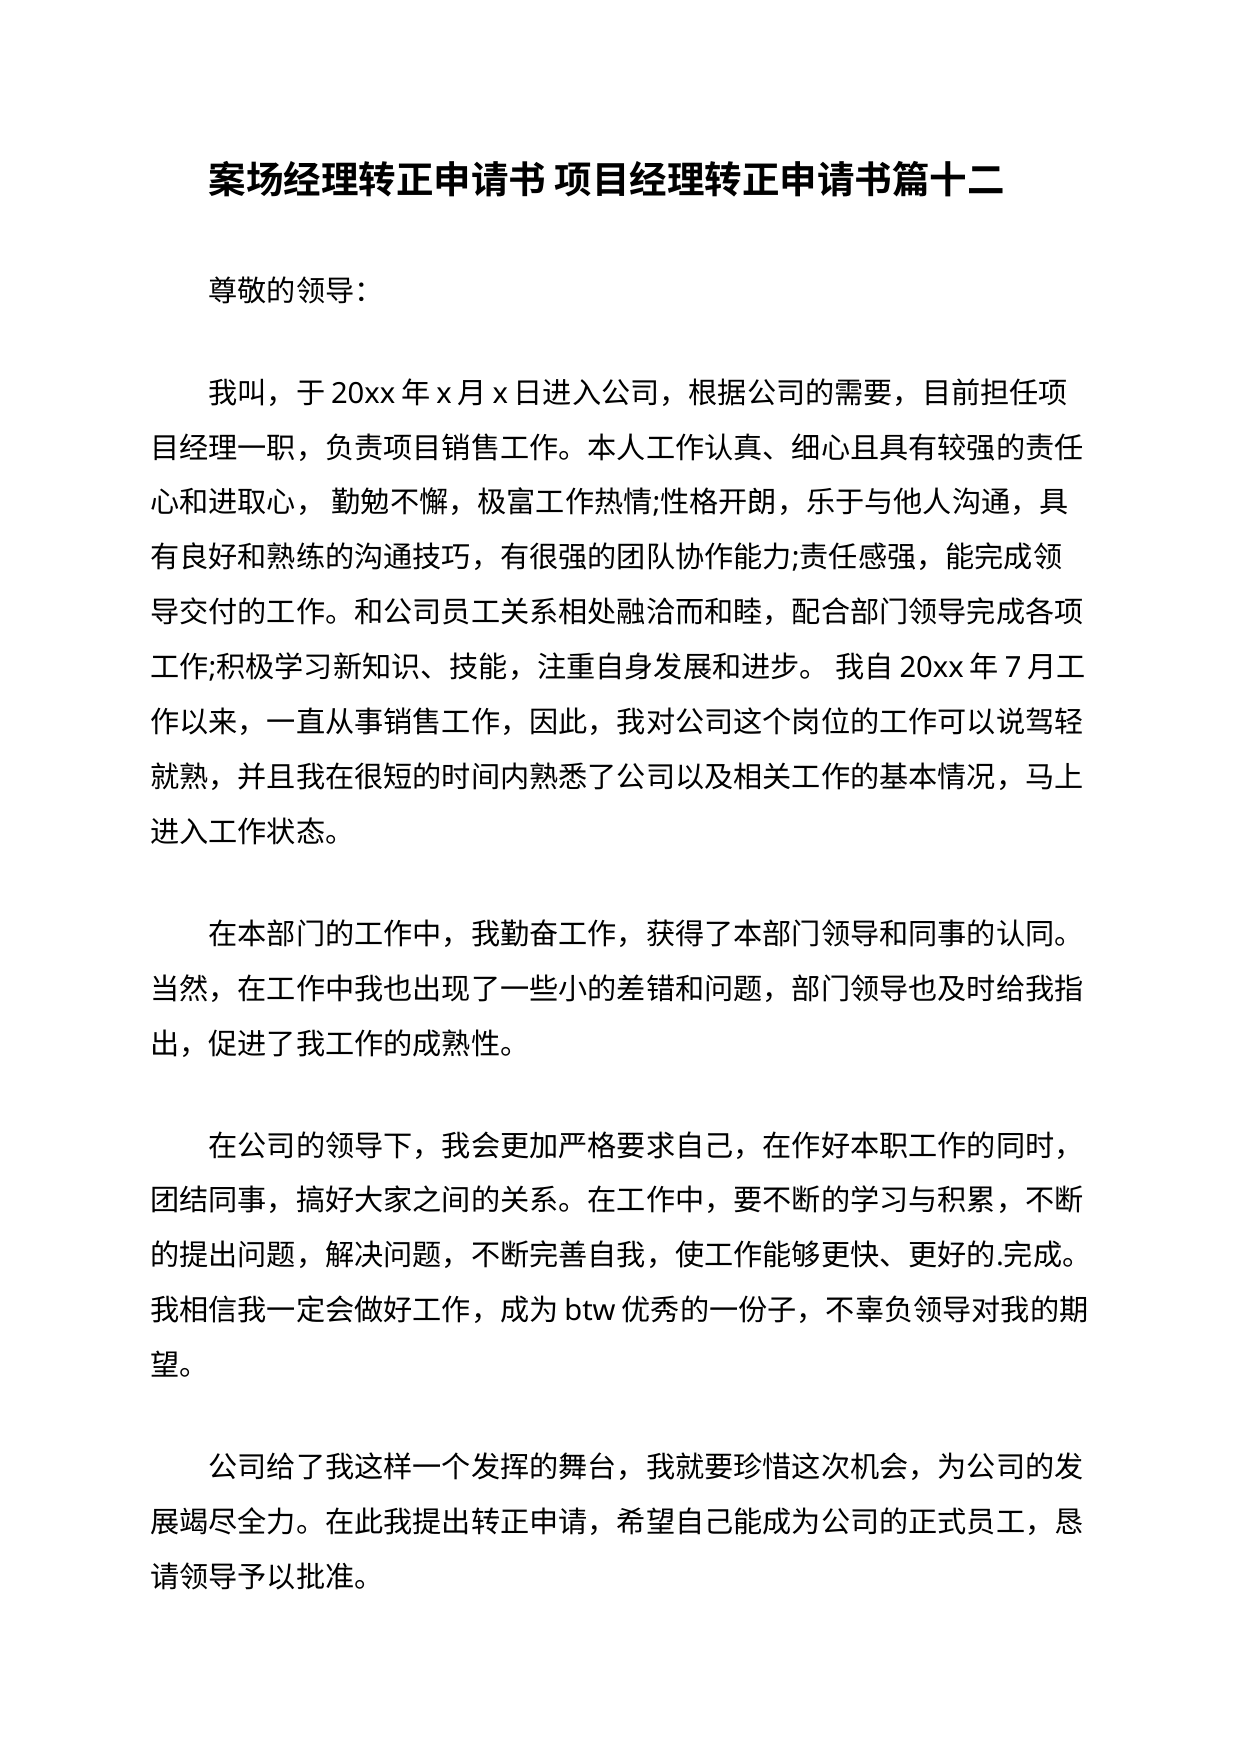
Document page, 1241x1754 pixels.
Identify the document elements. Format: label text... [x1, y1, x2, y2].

text 尊敬的领导： [150, 267, 1090, 310]
text 在公司的领导下，我会更加严格要求自己，在作好本职工作的同时，团结同事，搞好大家之间的关系。在工作中，要不断的学习与积累，不断的提出问题，解决问题，不断完善自我，使工作能够更快、更好的.完成。我相信我一定会做好工作，成为btw优秀的一份子，不辜负领导对我的期望。 [150, 1122, 1090, 1384]
text 在本部门的工作中，我勤奋工作，获得了本部门领导和同事的认同。当然，在工作中我也出现了一些小的差错和问题，部门领导也及时给我指出，促进了我工作的成熟性。 [150, 911, 1090, 1063]
text 我叫，于20xx年x月x日进入公司，根据公司的需要，目前担任项目经理一职，负责项目销售工作。本人工作认真、细心且具有较强的责任心和进取心， 勤勉不懈，极富工作热情;性格开朗，乐于与他人沟通，具有良好和熟练的沟通技巧，有很强的团队协作能力;责任感强，能完成领导交付的工作。和公司员工关系相处融洽而和睦，配合部门领导完成各项工作;积极学习新知识、技能，注重自身发展和进步。 我自20xx年7月工作以来，一直从事销售工作，因此，我对公司这个岗位的工作可以说驾轻就熟，并且我在很短的时间内熟悉了公司以及相关工作的基本情况，马上进入工作状态。 [150, 369, 1090, 851]
text 公司给了我这样一个发挥的舞台，我就要珍惜这次机会，为公司的发展竭尽全力。在此我提出转正申请，希望自己能成为公司的正式员工，恳请领导予以批准。 [150, 1444, 1090, 1596]
text 案场经理转正申请书 项目经理转正申请书篇十二 [150, 150, 1090, 204]
